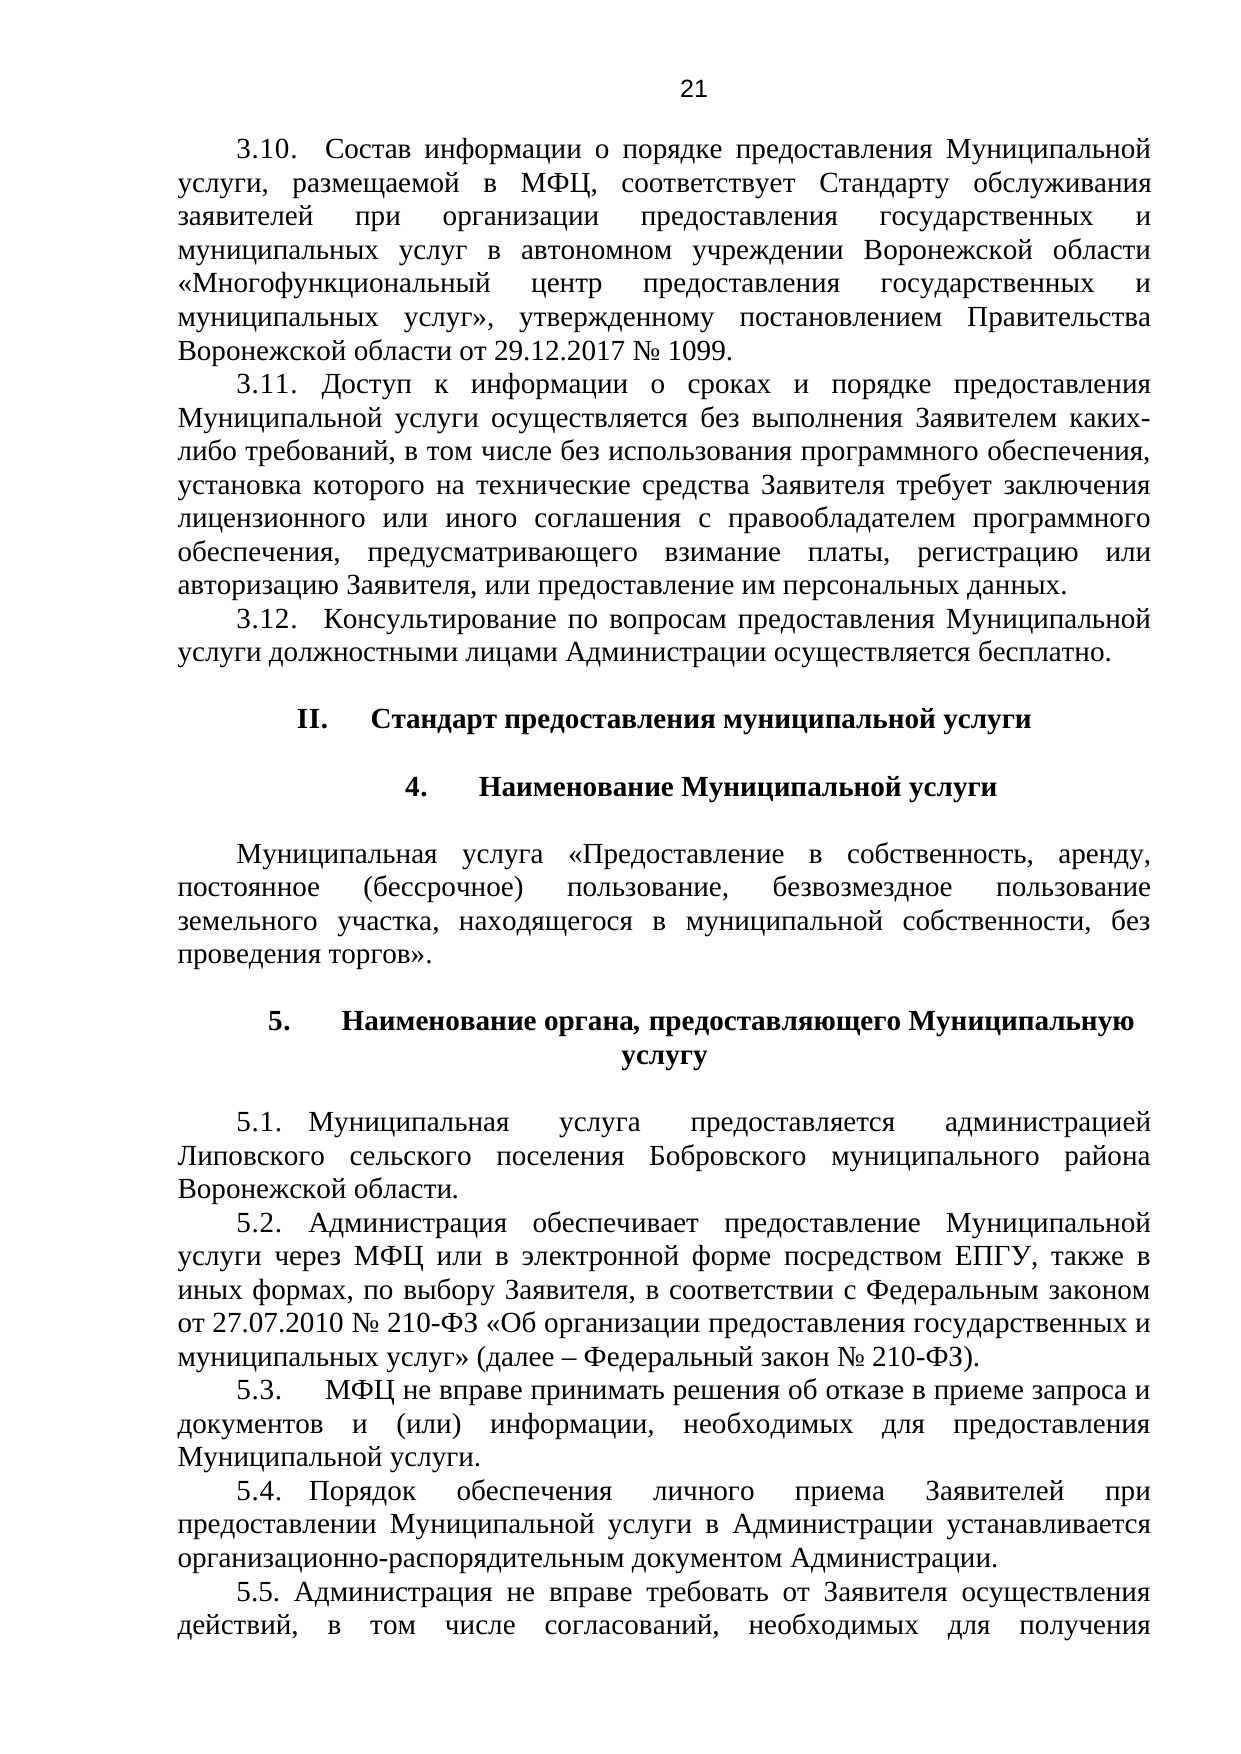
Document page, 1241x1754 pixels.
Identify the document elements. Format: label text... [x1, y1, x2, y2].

list Порядок обеспечения личного приема Заявителей при предоставлении Муниципальной услуги в Администрации устанавливается организационно-распорядительным документом Администрации. [177, 1473, 1152, 1574]
list Состав информации о порядке предоставления Муниципальной услуги, размещаемой в МФЦ, соответствует Стандарту обслуживания заявителей при организации предоставления государственных и муниципальных услуг в автономном учреждении Воронежской области «Многофункциональный центр предоставления государственных и муниципальных услуг», утвержденному постановлением Правительства Воронежской области от 29.12.2017 № 1099. [177, 131, 1152, 366]
list Муниципальная услуга предоставляется администрацией Липовского сельского поселения Бобровского муниципального района Воронежской области. [177, 1104, 1152, 1205]
list МФЦ не вправе принимать решения об отказе в приеме запроса и документов и (или) информации, необходимых для предоставления Муниципальной услуги. [177, 1372, 1152, 1473]
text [177, 1574, 1152, 1641]
list Стандарт предоставления муниципальной услуги [177, 702, 1152, 735]
list Наименование органа, предоставляющего Муниципальную услугу [177, 1003, 1152, 1071]
list Наименование Муниципальной услуги [177, 769, 1152, 802]
list Консультирование по вопросам предоставления Муниципальной услуги должностными лицами Администрации осуществляется бесплатно. [177, 601, 1152, 668]
list Доступ к информации о сроках и порядке предоставления Муниципальной услуги осуществляется без выполнения Заявителем каких-либо требований, в том числе без использования программного обеспечения, установка которого на технические средства Заявителя требует заключения лицензионного или иного соглашения с правообладателем программного обеспечения, предусматривающего взимание платы, регистрацию или авторизацию Заявителя, или предоставление им персональных данных. [177, 366, 1152, 601]
text Муниципальная услуга «Предоставление в собственность, аренду, постоянное (бессрочное) пользование, безвозмездное пользование земельного участка, находящегося в муниципальной собственности, без проведения торгов». [177, 836, 1152, 970]
list Администрация обеспечивает предоставление Муниципальной услуги через МФЦ или в электронной форме посредством ЕПГУ, также в иных формах, по выбору Заявителя, в соответствии с Федеральным законом от 27.07.2010 № 210-ФЗ «Об организации предоставления государственных и муниципальных услуг» (далее – Федеральный закон № 210-ФЗ). [177, 1205, 1152, 1372]
